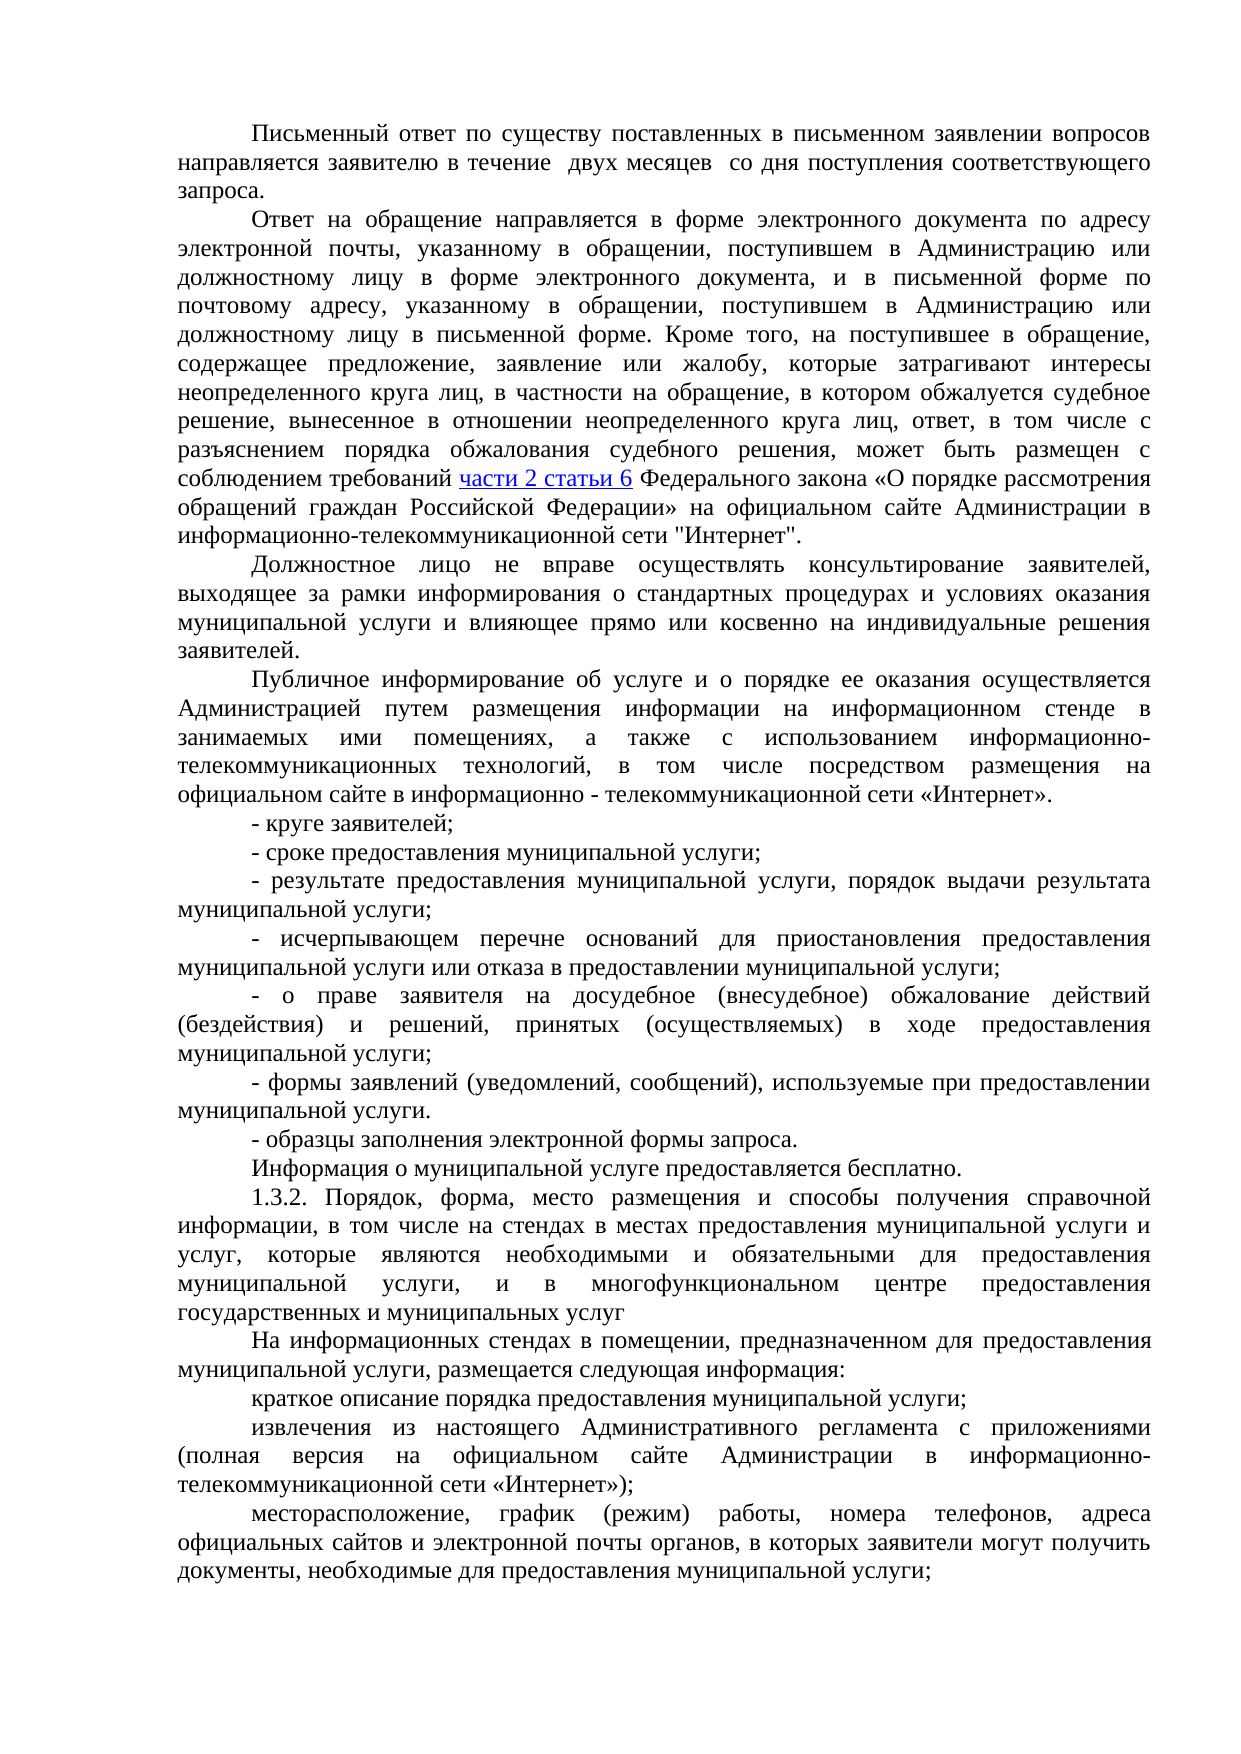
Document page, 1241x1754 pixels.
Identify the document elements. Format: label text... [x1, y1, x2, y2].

text Публичное информирование об услуге и о порядке ее оказания осуществляется Администрацией путем размещения информации на информационном стенде в занимаемых ими помещениях, а также с использованием информационно-телекоммуникационных технологий, в том числе посредством размещения на официальном сайте в информационно - телекоммуникационной сети «Интернет». [177, 664, 1152, 808]
text месторасположение, график (режим) работы, номера телефонов, адреса официальных сайтов и электронной почты органов, в которых заявители могут получить документы, необходимые для предоставления муниципальной услуги; [177, 1498, 1152, 1584]
text Информация о муниципальной услуге предоставляется бесплатно. [177, 1153, 1152, 1182]
text - результате предоставления муниципальной услуги, порядок выдачи результата муниципальной услуги; [177, 866, 1152, 923]
text - о праве заявителя на досудебное (внесудебное) обжалование действий (бездействия) и решений, принятых (осуществляемых) в ходе предоставления муниципальной услуги; [177, 981, 1152, 1067]
text 1.3.2. Порядок, форма, место размещения и способы получения справочной информации, в том числе на стендах в местах предоставления муниципальной услуги и услуг, которые являются необходимыми и обязательными для предоставления муниципальной услуги, и в многофункциональном центре предоставления государственных и муниципальных услуг [177, 1182, 1152, 1326]
text На информационных стендах в помещении, предназначенном для предоставления муниципальной услуги, размещается следующая информация: [177, 1326, 1152, 1383]
text извлечения из настоящего Административного регламента с приложениями (полная версия на официальном сайте Администрации в информационно-телекоммуникационной сети «Интернет»); [177, 1412, 1152, 1498]
text - формы заявлений (уведомлений, сообщений), используемые при предоставлении муниципальной услуги. [177, 1067, 1152, 1124]
text - сроке предоставления муниципальной услуги; [177, 837, 1152, 866]
text - исчерпывающем перечне оснований для приостановления предоставления муниципальной услуги или отказа в предоставлении муниципальной услуги; [177, 923, 1152, 981]
text краткое описание порядка предоставления муниципальной услуги; [177, 1383, 1152, 1412]
text Должностное лицо не вправе осуществлять консультирование заявителей, выходящее за рамки информирования о стандартных процедурах и условиях оказания муниципальной услуги и влияющее прямо или косвенно на индивидуальные решения заявителей. [177, 549, 1152, 664]
text - образцы заполнения электронной формы запроса. [177, 1124, 1152, 1153]
text Ответ на обращение направляется в форме электронного документа по адресу электронной почты, указанному в обращении, поступившем в Администрацию или должностному лицу в форме электронного документа, и в письменной форме по почтовому адресу, указанному в обращении, поступившем в Администрацию или должностному лицу в письменной форме. Кроме того, на поступившее в обращение, содержащее предложение, заявление или жалобу, которые затрагивают интересы неопределенного круга лиц, в частности на обращение, в котором обжалуется судебное решение, вынесенное в отношении неопределенного круга лиц, ответ, в том числе с разъяснением порядка обжалования судебного решения, может быть размещен с соблюдением требований части 2 статьи 6 Федерального закона «О порядке рассмотрения обращений граждан Российской Федерации» на официальном сайте Администрации в информационно-телекоммуникационной сети "Интернет". [177, 204, 1152, 549]
text - круге заявителей; [177, 808, 1152, 837]
text Письменный ответ по существу поставленных в письменном заявлении вопросов направляется заявителю в течение двух месяцев со дня поступления соответствующего запроса. [177, 118, 1152, 204]
